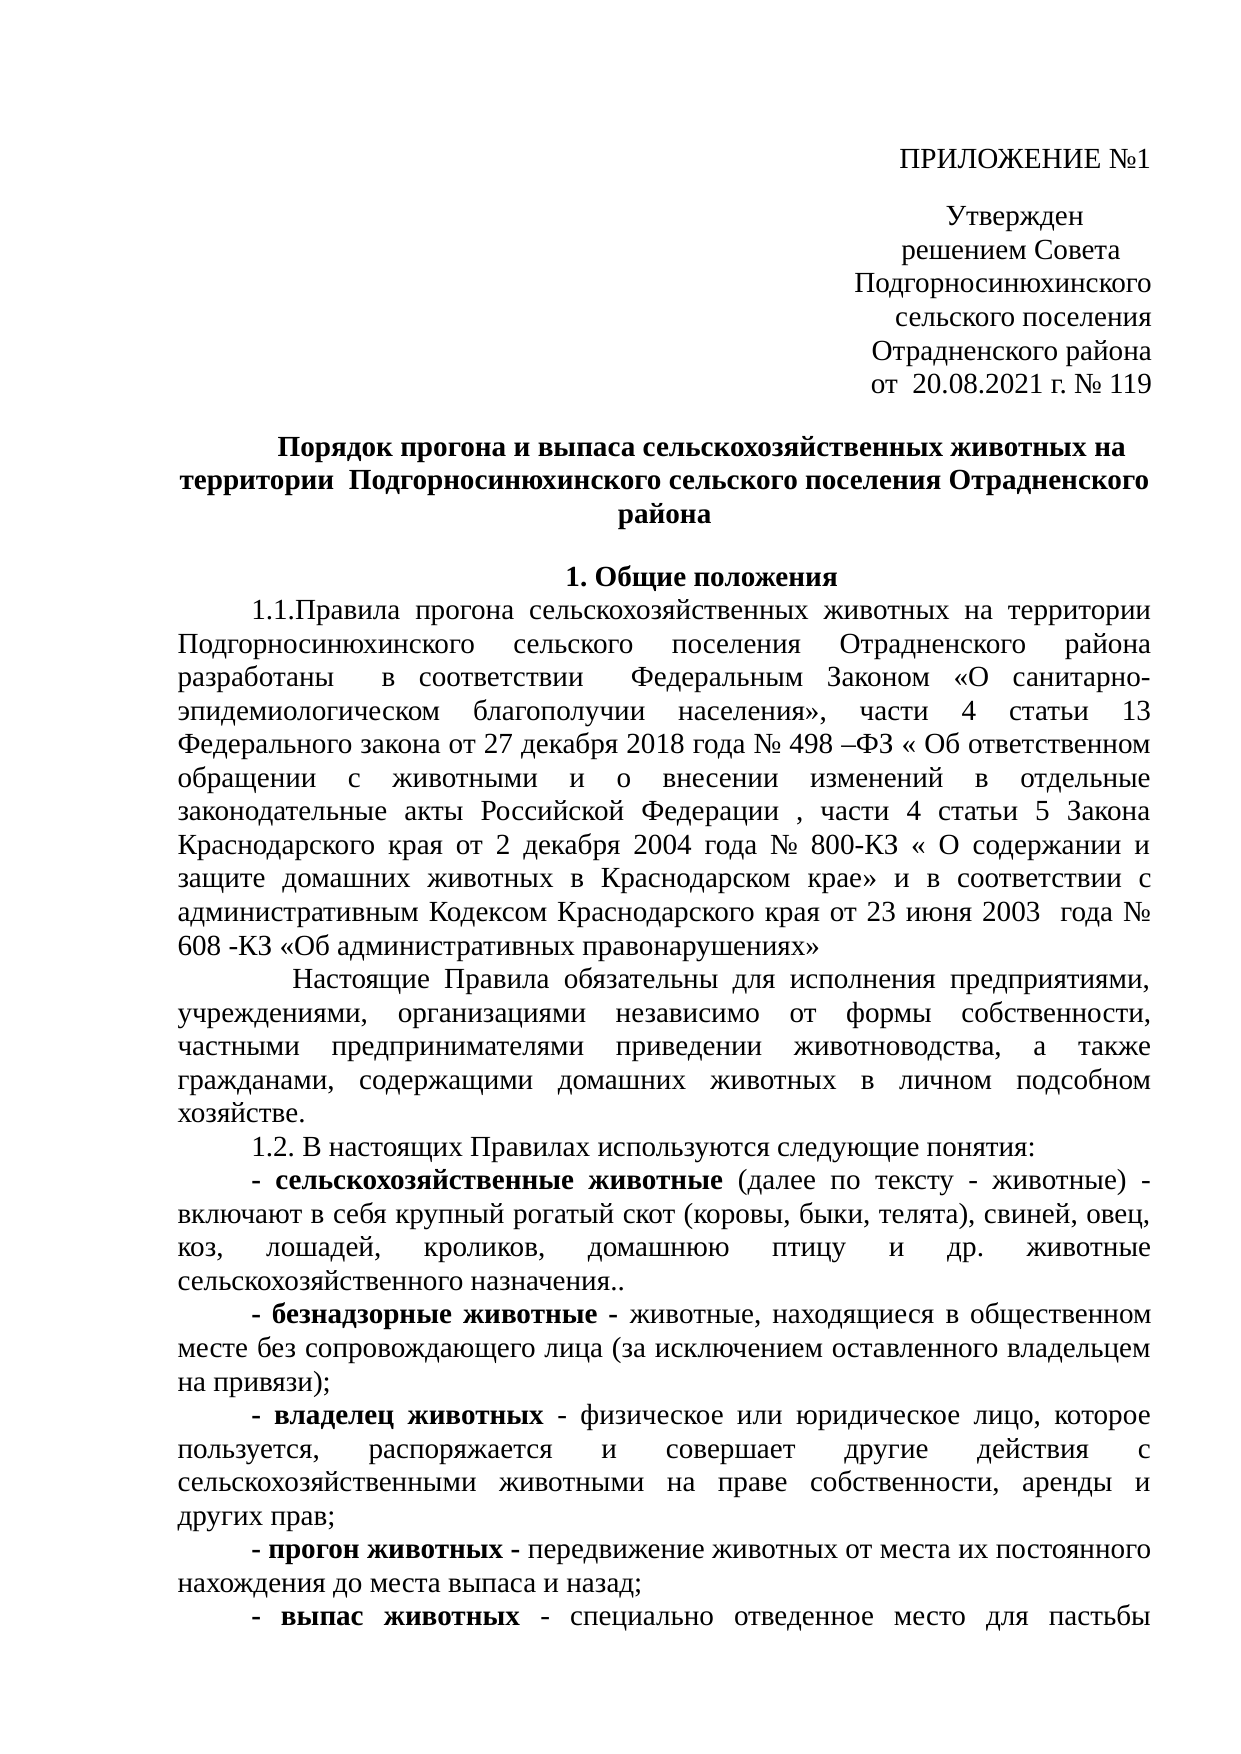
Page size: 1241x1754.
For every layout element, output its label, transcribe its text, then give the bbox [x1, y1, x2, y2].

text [177, 1598, 1152, 1632]
text - прогон животных - передвижение животных от места их постоянного нахождения до места выпаса и назад; [177, 1531, 1152, 1598]
text Подгорносинюхинского сельского поселения [177, 266, 1152, 333]
text Отрадненского района [177, 333, 1152, 366]
text ПРИЛОЖЕНИЕ №1 [177, 141, 1152, 174]
text Настоящие Правила обязательны для исполнения предприятиями, учреждениями, организациями независимо от формы собственности, частными предпринимателями приведении животноводства, а также гражданами, содержащими домашних животных в личном подсобном хозяйстве. [177, 961, 1152, 1129]
text - сельскохозяйственные животные (далее по тексту - животные) - включают в себя крупный рогатый скот (коровы, быки, телята), свиней, овец, коз, лошадей, кроликов, домашнюю птицу и др. животные сельскохозяйственного назначения.. [177, 1162, 1152, 1297]
text - владелец животных - физическое или юридическое лицо, которое пользуется, распоряжается и совершает другие действия с сельскохозяйственными животными на праве собственности, аренды и других прав; [177, 1397, 1152, 1531]
text - безнадзорные животные - животные, находящиеся в общественном месте без сопровождающего лица (за исключением оставленного владельцем на привязи); [177, 1297, 1152, 1397]
text 1. Общие положения [177, 559, 1152, 592]
text Утвержден [177, 198, 1152, 232]
text Порядок прогона и выпаса сельскохозяйственных животных на территории Подгорносинюхинского сельского поселения Отрадненского района [177, 429, 1152, 529]
text 1.1.Правила прогона сельскохозяйственных животных на территории Подгорносинюхинского сельского поселения Отрадненского района разработаны в соответствии Федеральным Законом «О санитарно-эпидемиологическом благополучии населения», части 4 статьи 13 Федерального закона от 27 декабря 2018 года № 498 –ФЗ « Об ответственном обращении с животными и о внесении изменений в отдельные законодательные акты Российской Федерации , части 4 статьи 5 Закона Краснодарского края от 2 декабря 2004 года № 800-КЗ « О содержании и защите домашних животных в Краснодарском крае» и в соответствии с административным Кодексом Краснодарского края от 23 июня 2003 года № 608 -КЗ «Об административных правонарушениях» [177, 592, 1152, 961]
text решением Совета [177, 232, 1152, 266]
text 1.2. В настоящих Правилах используются следующие понятия: [177, 1129, 1152, 1162]
text от 20.08.2021 г. № 119 [177, 366, 1152, 400]
